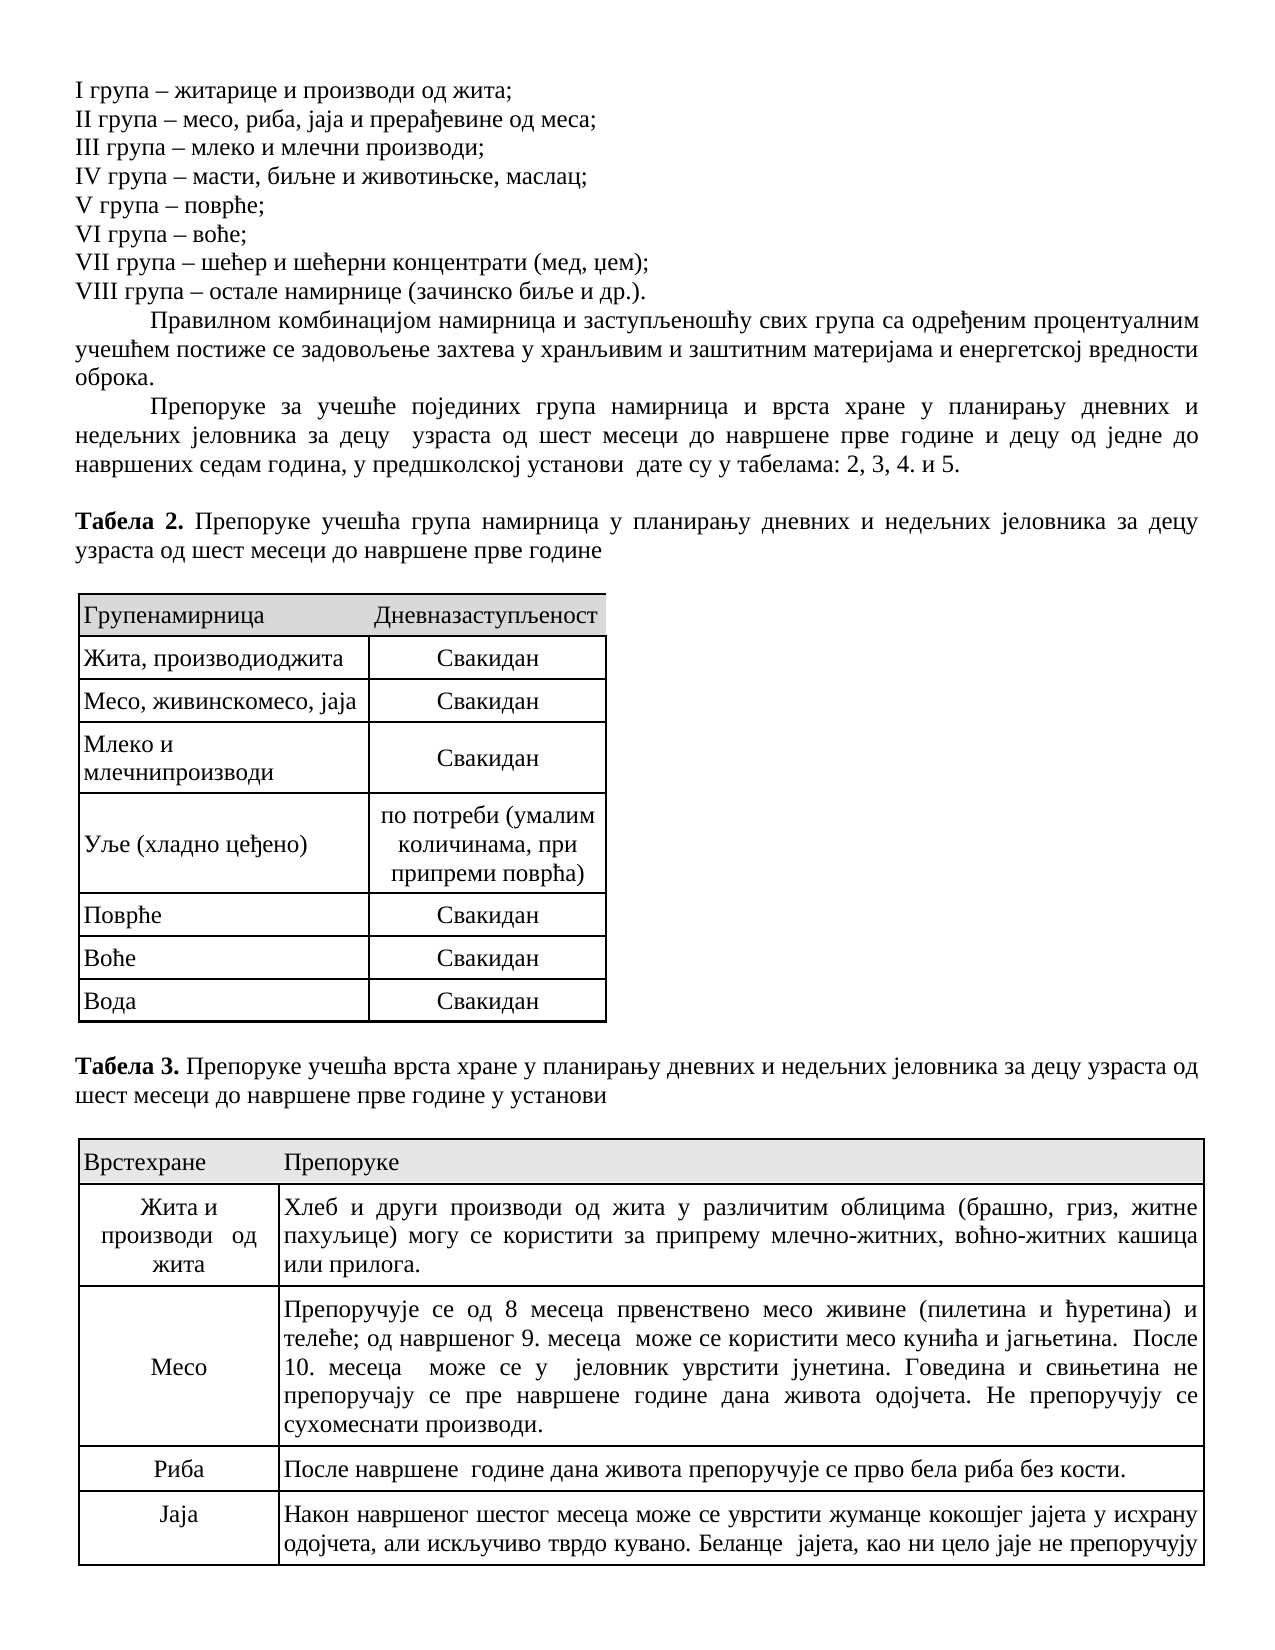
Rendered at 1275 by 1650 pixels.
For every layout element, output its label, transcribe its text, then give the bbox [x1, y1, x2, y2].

table_cell Риба [80, 1447, 278, 1490]
text Препоруке за учешће појединих група намирница и врста хране у планирању дневних и недељних јеловника за децу узраста од шест месеци до навршене прве године и децу од једне до навршених седам година, у предшколској установи дате су у табелама: 2, 3, 4. и 5. [75, 391, 1200, 477]
table_cell Млеко и млечнипроизводи [80, 723, 368, 792]
table_header Дневназаступљеност [369, 595, 606, 635]
text Табела 3. Препоруке учешћа врста хране у планирању дневних и недељних јеловника за децу узраста од шест месеци до навршене прве године у установи [75, 1051, 1200, 1109]
table_cell После навршене године дана живота препоручује се прво бела риба без кости. [280, 1447, 1203, 1490]
table_cell по потреби (умалим количинама, при припреми поврћа) [370, 794, 605, 892]
text Правилном комбинацијом намирница и заступљеношћу свих група са одређеним процентуалним учешћем постиже се задовољење захтева у хранљивим и заштитним материјама и енергетској вредности оброка. [75, 305, 1200, 391]
text V група – поврће; [75, 190, 1200, 219]
table_cell Свакидан [370, 723, 605, 792]
table_cell Препоручује се од 8 месеца првенствено месо живине (пилетина и ћуретина) и телеће; од навршеног 9. месеца може се користити месо кунића и јагњетина. После 10. месеца може се у јеловник уврстити јунетина. Говедина и свињетина не препоручају се пре навршене године дана живота одојчета. Не препоручују се сухомеснати производи. [280, 1287, 1203, 1445]
table_cell Поврће [80, 894, 368, 935]
text III група – млеко и млечни производи; [75, 132, 1200, 161]
table_cell Јаја [80, 1492, 278, 1564]
table_cell Хлеб и други производи од жита у различитим облицима (брашно, гриз, житне пахуљице) могу се користити за припрему млечно-житних, воћно-житних кашица или прилога. [280, 1185, 1203, 1285]
table_cell Свакидан [370, 980, 605, 1020]
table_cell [280, 1492, 1203, 1564]
text I група – житарице и производи од жита; [75, 75, 1200, 104]
table_cell Жита, производиоджита [80, 637, 368, 678]
text Табела 2. Препоруке учешћа група намирница у планирању дневних и недељних јеловника за децу узраста од шест месеци до навршене прве године [75, 506, 1200, 564]
text II група – месо, риба, јаја и прерађевине од меса; [75, 104, 1200, 132]
table_cell Свакидан [370, 937, 605, 978]
table_cell Месо, живинскомесо, јаја [80, 680, 368, 721]
table_cell Свакидан [370, 680, 605, 721]
table_cell Уље (хладно цеђено) [80, 794, 368, 892]
text VII група – шећер и шећерни концентрати (мед, џем); [75, 247, 1200, 276]
table_cell Жита и производи од жита [80, 1185, 278, 1285]
text IV група – масти, биљне и животињске, маслац; [75, 161, 1200, 190]
table_cell Свакидан [370, 894, 605, 935]
table_header Групенамирница [80, 595, 369, 635]
text VI група – воће; [75, 219, 1200, 247]
table_cell Свакидан [370, 637, 605, 678]
table_cell Вода [80, 980, 368, 1020]
table_header Препоруке [279, 1140, 1203, 1182]
table_cell Воће [80, 937, 368, 978]
table_header Врстехране [80, 1140, 279, 1182]
text VIII група – остале намирнице (зачинско биље и др.). [75, 276, 1200, 305]
table_cell Месо [80, 1287, 278, 1445]
